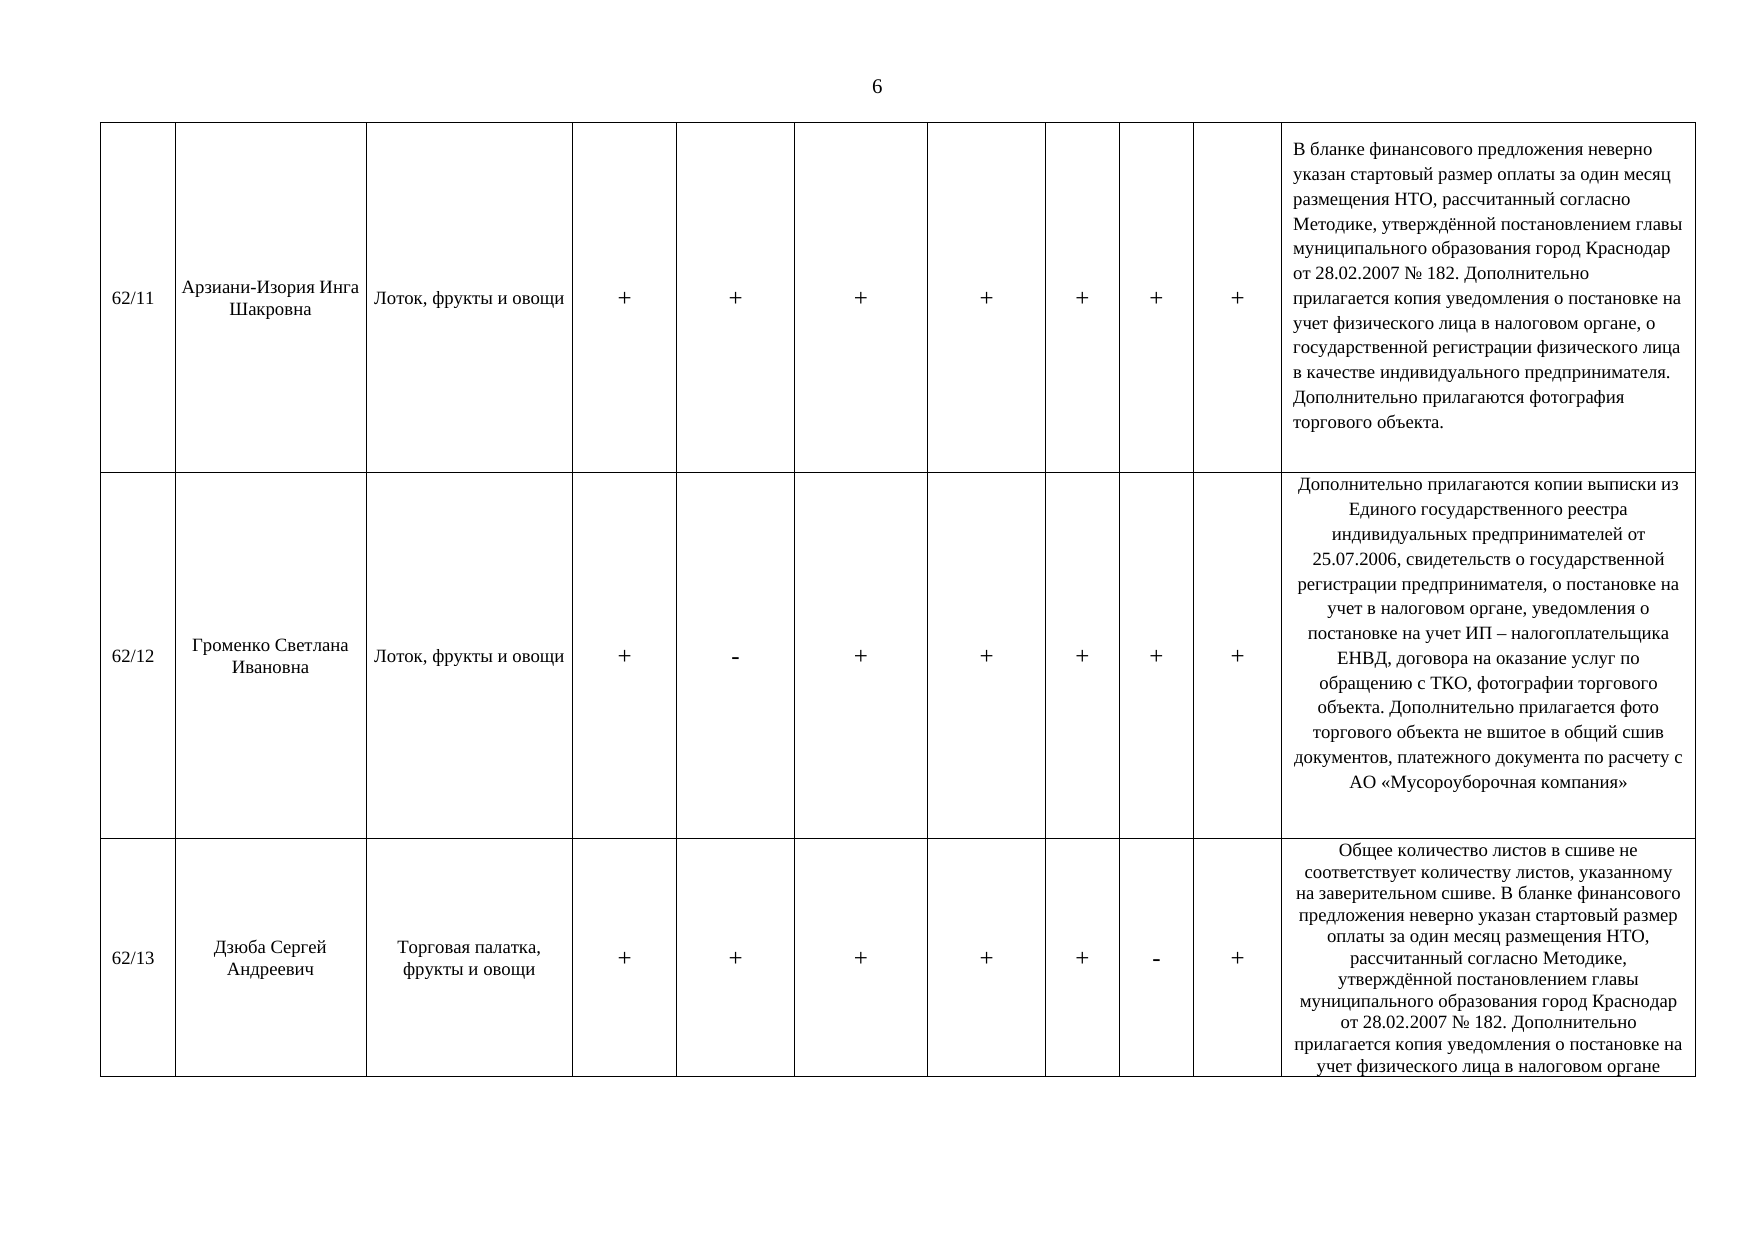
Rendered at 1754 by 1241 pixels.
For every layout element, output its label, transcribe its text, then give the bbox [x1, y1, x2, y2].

table_cell + [1046, 473, 1119, 838]
table_cell + [677, 839, 794, 1076]
table_cell + [928, 473, 1045, 838]
table_cell 62/13 [101, 839, 175, 1076]
table_cell Общее количество листов в сшиве не соответствует количеству листов, указанному на заверительном сшиве. В бланке финансового предложения неверно указан стартовый размер оплаты за один месяц размещения НТО, рассчитанный согласно Методике, утверждённой постановлением главы муниципального образования город Краснодар от 28.02.2007 № 182. Дополнительно прилагается копия уведомления о постановке на учет физического лица в налоговом органе [1282, 839, 1695, 1076]
table_cell + [1194, 839, 1281, 1076]
table_cell + [928, 123, 1045, 472]
table_cell + [1046, 839, 1119, 1076]
table_cell + [677, 123, 794, 472]
table_cell + [1120, 473, 1193, 838]
table_cell 62/12 [101, 473, 175, 838]
table_cell + [928, 839, 1045, 1076]
table_cell Лоток, фрукты и овощи [367, 123, 572, 472]
table_cell Дополнительно прилагаются копии выписки из Единого государственного реестра индивидуальных предпринимателей от 25.07.2006, свидетельств о государственной регистрации предпринимателя, о постановке на учет в налоговом органе, уведомления о постановке на учет ИП – налогоплательщика ЕНВД, договора на оказание услуг по обращению с ТКО, фотографии торгового объекта. Дополнительно прилагается фото торгового объекта не вшитое в общий сшив документов, платежного документа по расчету с АО «Мусороуборочная компания» [1282, 473, 1695, 838]
table_cell Дзюба Сергей Андреевич [176, 839, 366, 1076]
table_cell + [1046, 123, 1119, 472]
table_cell - [1120, 839, 1193, 1076]
table_cell + [795, 839, 927, 1076]
table_cell + [1120, 123, 1193, 472]
table_cell В бланке финансового предложения неверно указан стартовый размер оплаты за один месяц размещения НТО, рассчитанный согласно Методике, утверждённой постановлением главы муниципального образования город Краснодар от 28.02.2007 № 182. Дополнительно прилагается копия уведомления о постановке на учет физического лица в налоговом органе, о государственной регистрации физического лица в качестве индивидуального предпринимателя. Дополнительно прилагаются фотография торгового объекта. [1282, 123, 1695, 472]
table_cell Арзиани-Изория Инга Шакровна [176, 123, 366, 472]
table_cell + [1194, 473, 1281, 838]
table_cell + [1194, 123, 1281, 472]
table_cell 62/11 [101, 123, 175, 472]
table_cell Торговая палатка, фрукты и овощи [367, 839, 572, 1076]
table_cell - [677, 473, 794, 838]
table_cell + [795, 473, 927, 838]
table_cell Лоток, фрукты и овощи [367, 473, 572, 838]
table_cell Громенко Светлана Ивановна [176, 473, 366, 838]
table_cell + [573, 123, 676, 472]
table_cell + [573, 839, 676, 1076]
table_cell + [573, 473, 676, 838]
table_cell + [795, 123, 927, 472]
